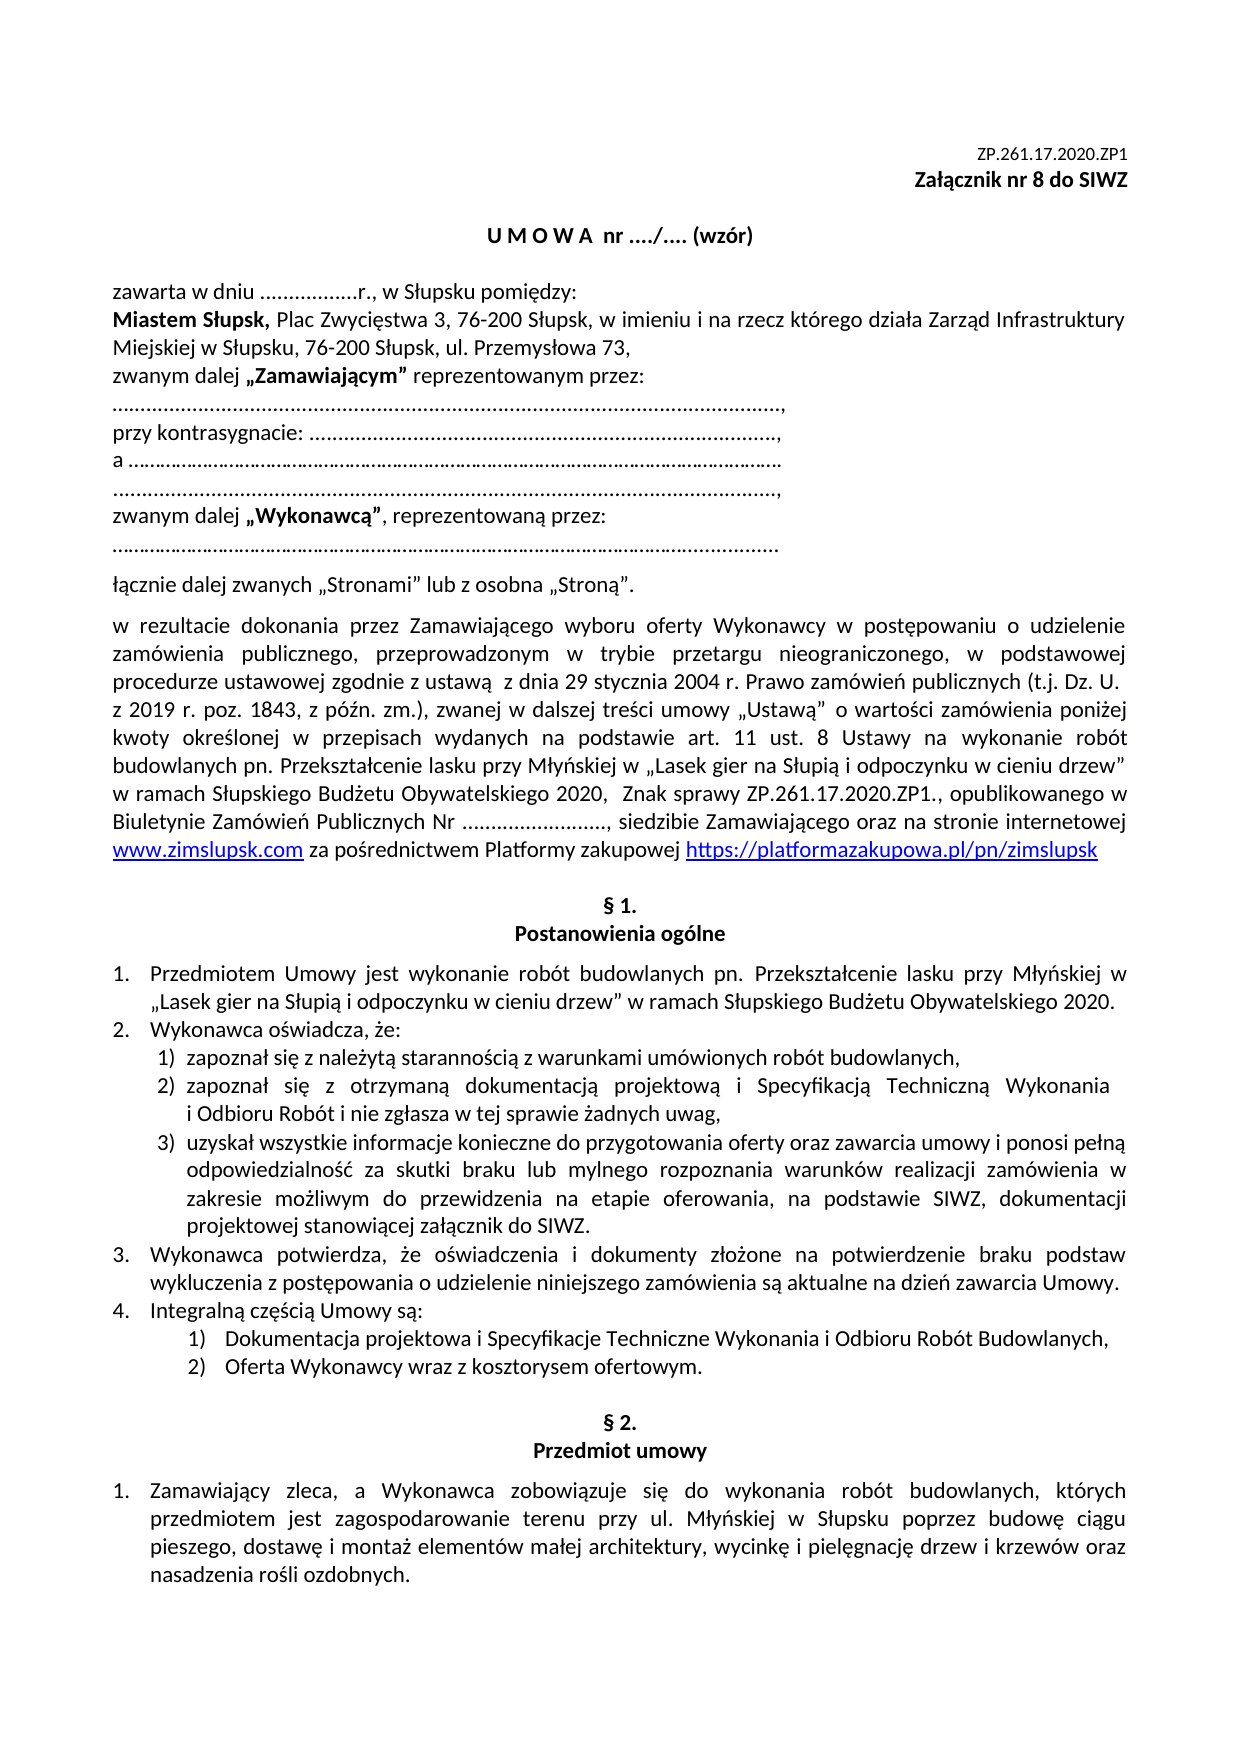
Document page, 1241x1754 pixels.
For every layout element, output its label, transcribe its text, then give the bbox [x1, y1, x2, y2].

list Integralną częścią Umowy są: [112, 1296, 1128, 1324]
text U M O W A nr ..../.... (wzór) [112, 221, 1128, 249]
text a ……………………………………………………………………………………………………………. [112, 446, 1128, 474]
text …................................................................................................................., [112, 389, 1128, 418]
text Miastem Słupsk, Plac Zwycięstwa 3, 76-200 Słupsk, w imieniu i na rzecz którego działa Zarząd Infrastruktury Miejskiej w Słupsku, 76-200 Słupsk, ul. Przemysłowa 73, [112, 306, 1128, 362]
text Załącznik nr 8 do SIWZ [112, 165, 1128, 193]
text ..................................................................................................................., [112, 474, 1128, 502]
text zawarta w dniu .................r., w Słupsku pomiędzy: [112, 277, 1128, 306]
text w rezultacie dokonania przez Zamawiającego wyboru oferty Wykonawcy w postępowaniu o udzielenie zamówienia publicznego, przeprowadzonym w trybie przetargu nieograniczonego, w podstawowej procedurze ustawowej zgodnie z ustawą z dnia 29 stycznia 2004 r. Prawo zamówień publicznych (t.j. Dz. U. z 2019 r. poz. 1843, z późn. zm.), zwanej w dalszej treści umowy „Ustawą” o wartości zamówienia poniżej kwoty określonej w przepisach wydanych na podstawie art. 11 ust. 8 Ustawy na wykonanie robót budowlanych pn. Przekształcenie lasku przy Młyńskiej w „Lasek gier na Słupią i odpoczynku w cieniu drzew” w ramach Słupskiego Budżetu Obywatelskiego 2020, Znak sprawy ZP.261.17.2020.ZP1., opublikowanego w Biuletynie Zamówień Publicznych Nr ........................., siedzibie Zamawiającego oraz na stronie internetowej www.zimslupsk.com za pośrednictwem Platformy zakupowej https://platformazakupowa.pl/pn/zimslupsk [112, 611, 1128, 863]
text zwanym dalej „Zamawiającym” reprezentowanym przez: [112, 362, 1128, 389]
list uzyskał wszystkie informacje konieczne do przygotowania oferty oraz zawarcia umowy i ponosi pełną odpowiedzialność za skutki braku lub mylnego rozpoznania warunków realizacji zamówienia w zakresie możliwym do przewidzenia na etapie oferowania, na podstawie SIWZ, dokumentacji projektowej stanowiącej załącznik do SIWZ. [157, 1128, 1128, 1240]
list zapoznał się z otrzymaną dokumentacją projektową i Specyfikacją Techniczną Wykonania i Odbioru Robót i nie zgłasza w tej sprawie żadnych uwag, [157, 1072, 1128, 1128]
list Przedmiotem Umowy jest wykonanie robót budowlanych pn. Przekształcenie lasku przy Młyńskiej w „Lasek gier na Słupią i odpoczynku w cieniu drzew” w ramach Słupskiego Budżetu Obywatelskiego 2020. [112, 959, 1128, 1016]
text przy kontrasygnacie: ................................................................................., [112, 418, 1128, 446]
text zwanym dalej „Wykonawcą”, reprezentowaną przez: [112, 502, 1128, 530]
list Dokumentacja projektowa i Specyfikacje Techniczne Wykonania i Odbioru Robót Budowlanych, [187, 1324, 1128, 1352]
list Zamawiający zleca, a Wykonawca zobowiązuje się do wykonania robót budowlanych, których przedmiotem jest zagospodarowanie terenu przy ul. Młyńskiej w Słupsku poprzez budowę ciągu pieszego, dostawę i montaż elementów małej architektury, wycinkę i pielęgnację drzew i krzewów oraz nasadzenia rośli ozdobnych. [112, 1476, 1128, 1588]
list Wykonawca potwierdza, że oświadczenia i dokumenty złożone na potwierdzenie braku podstaw wykluczenia z postępowania o udzielenie niniejszego zamówienia są aktualne na dzień zawarcia Umowy. [112, 1240, 1128, 1296]
text Postanowienia ogólne [112, 919, 1128, 947]
list Oferta Wykonawcy wraz z kosztorysem ofertowym. [187, 1352, 1128, 1380]
list Wykonawca oświadcza, że: [112, 1016, 1128, 1043]
text łącznie dalej zwanych „Stronami” lub z osobna „Stroną”. [112, 570, 1128, 598]
text ………………………………………………………………………………………………................. [112, 530, 1128, 558]
list zapoznał się z należytą starannością z warunkami umówionych robót budowlanych, [157, 1043, 1128, 1072]
text § 2. [112, 1408, 1128, 1436]
text § 1. [112, 891, 1128, 919]
text Przedmiot umowy [112, 1436, 1128, 1464]
